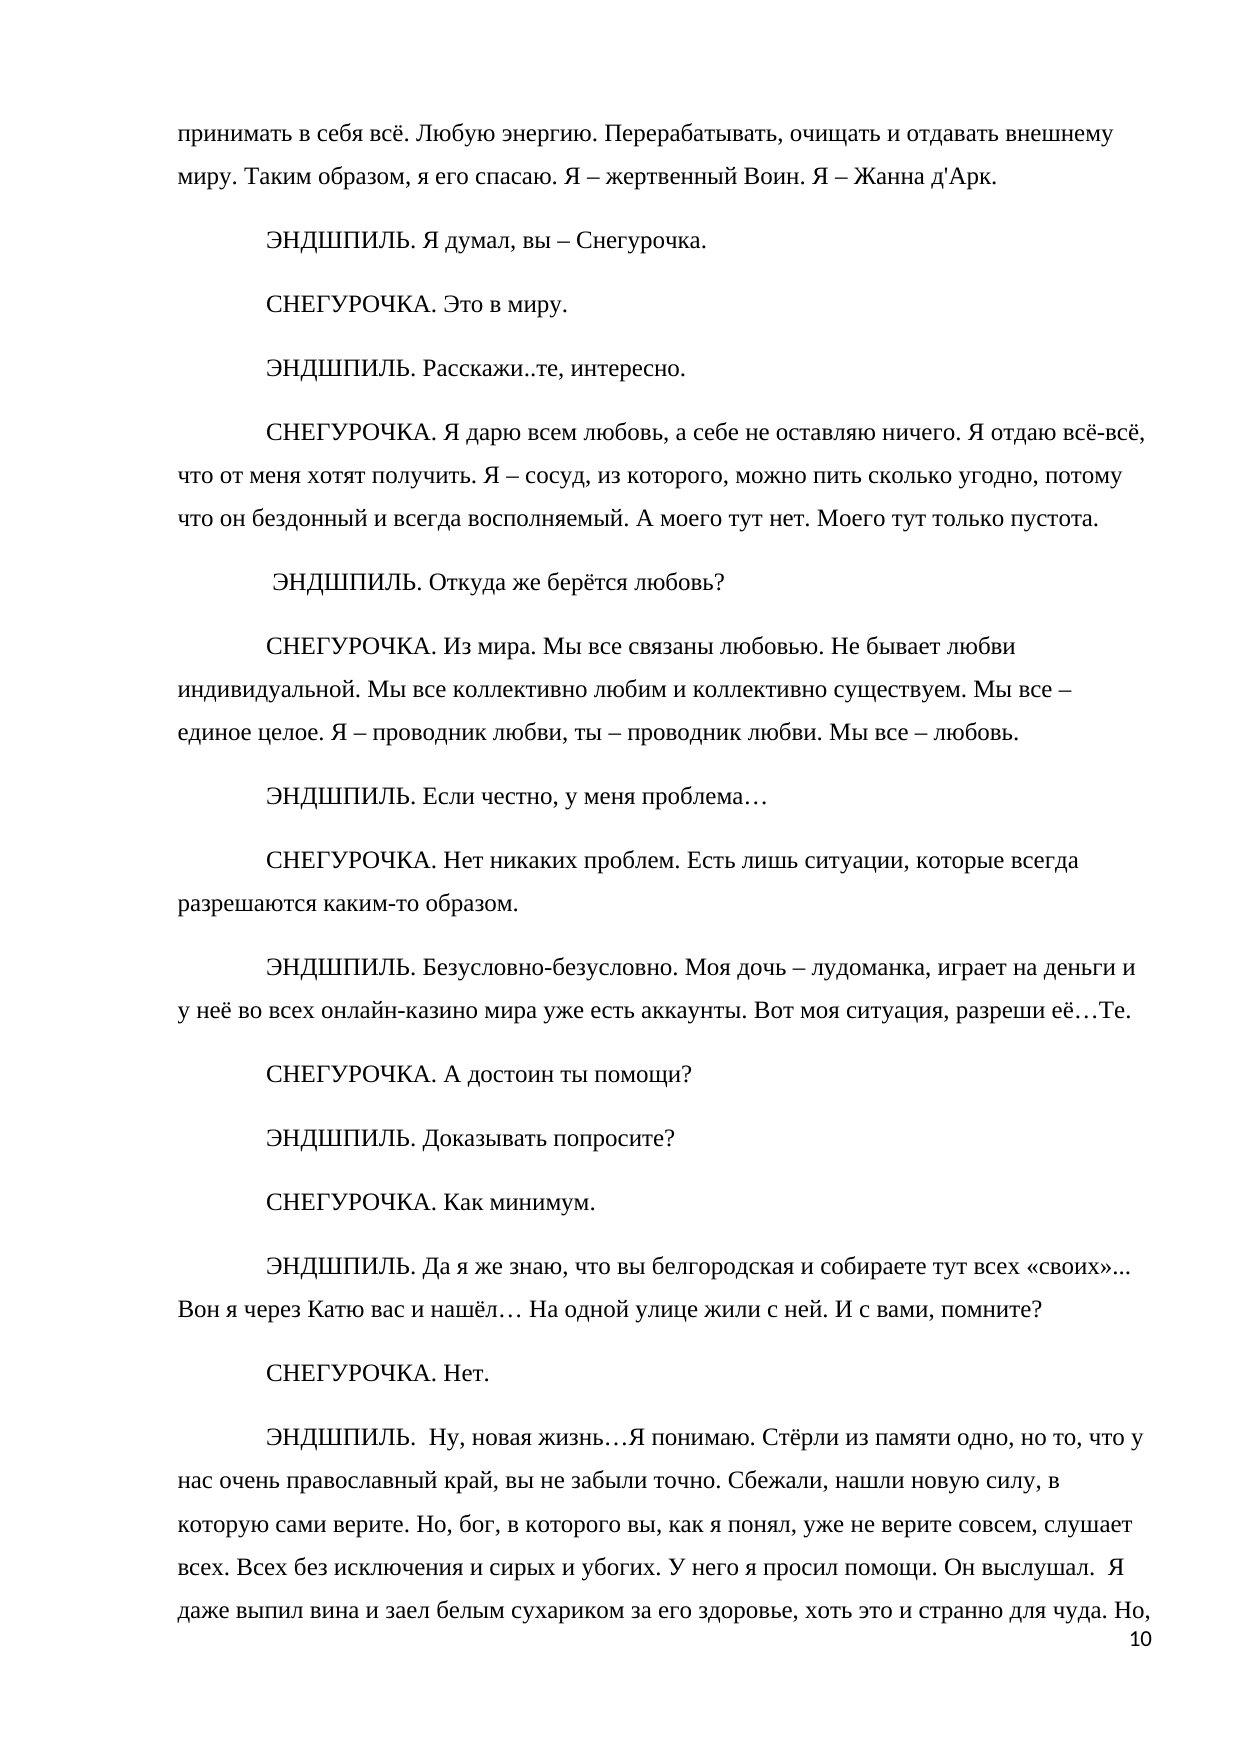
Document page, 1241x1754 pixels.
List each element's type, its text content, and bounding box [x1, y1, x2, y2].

text ЭНДШПИЛЬ. Да я же знаю, что вы белгородская и собираете тут всех «своих»... Вон я через Катю вас и нашёл… На одной улице жили с ней. И с вами, помните? [177, 1251, 1152, 1323]
text ЭНДШПИЛЬ. Доказывать попросите? [177, 1123, 1152, 1152]
text ЭНДШПИЛЬ. Откуда же берётся любовь? [177, 567, 1152, 596]
text СНЕГУРОЧКА. Как минимум. [177, 1187, 1152, 1216]
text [177, 118, 1152, 190]
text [177, 1422, 1152, 1624]
text СНЕГУРОЧКА. А достоин ты помощи? [177, 1059, 1152, 1088]
text ЭНДШПИЛЬ. Безусловно-безусловно. Моя дочь – лудоманка, играет на деньги и у неё во всех онлайн-казино мира уже есть аккаунты. Вот моя ситуация, разреши её…Те. [177, 952, 1152, 1024]
text СНЕГУРОЧКА. Из мира. Мы все связаны любовью. Не бывает любви индивидуальной. Мы все коллективно любим и коллективно существуем. Мы все – единое целое. Я – проводник любви, ты – проводник любви. Мы все – любовь. [177, 631, 1152, 746]
text ЭНДШПИЛЬ. Если честно, у меня проблема… [177, 781, 1152, 810]
text ЭНДШПИЛЬ. Расскажи..те, интересно. [177, 353, 1152, 382]
text СНЕГУРОЧКА. Это в миру. [177, 289, 1152, 318]
text ЭНДШПИЛЬ. Я думал, вы – Снегурочка. [177, 225, 1152, 254]
text СНЕГУРОЧКА. Я дарю всем любовь, а себе не оставляю ничего. Я отдаю всё-всё, что от меня хотят получить. Я – сосуд, из которого, можно пить сколько угодно, потому что он бездонный и всегда восполняемый. А моего тут нет. Моего тут только пустота. [177, 417, 1152, 532]
text СНЕГУРОЧКА. Нет никаких проблем. Есть лишь ситуации, которые всегда разрешаются каким-то образом. [177, 845, 1152, 917]
text СНЕГУРОЧКА. Нет. [177, 1358, 1152, 1387]
